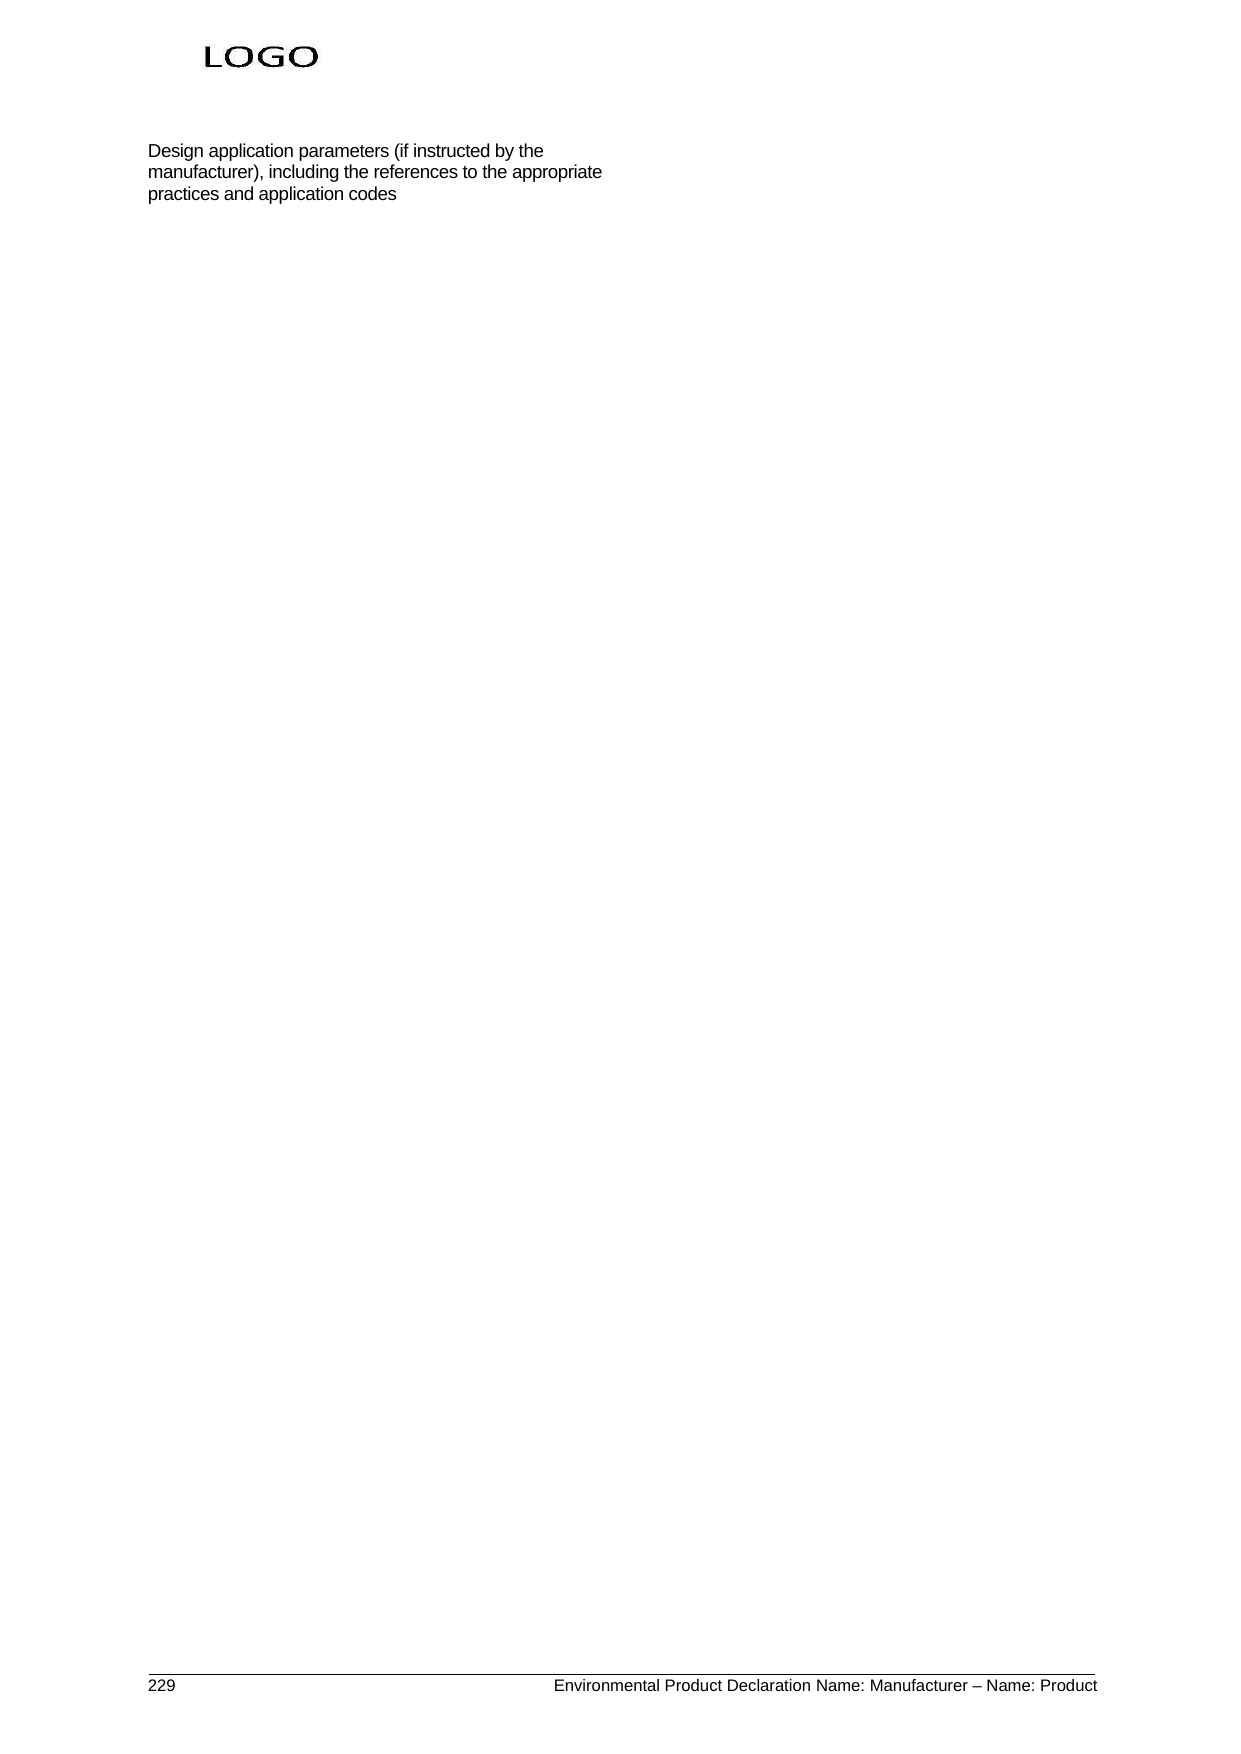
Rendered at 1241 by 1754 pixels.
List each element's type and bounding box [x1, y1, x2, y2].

picture [148, 13, 623, 102]
